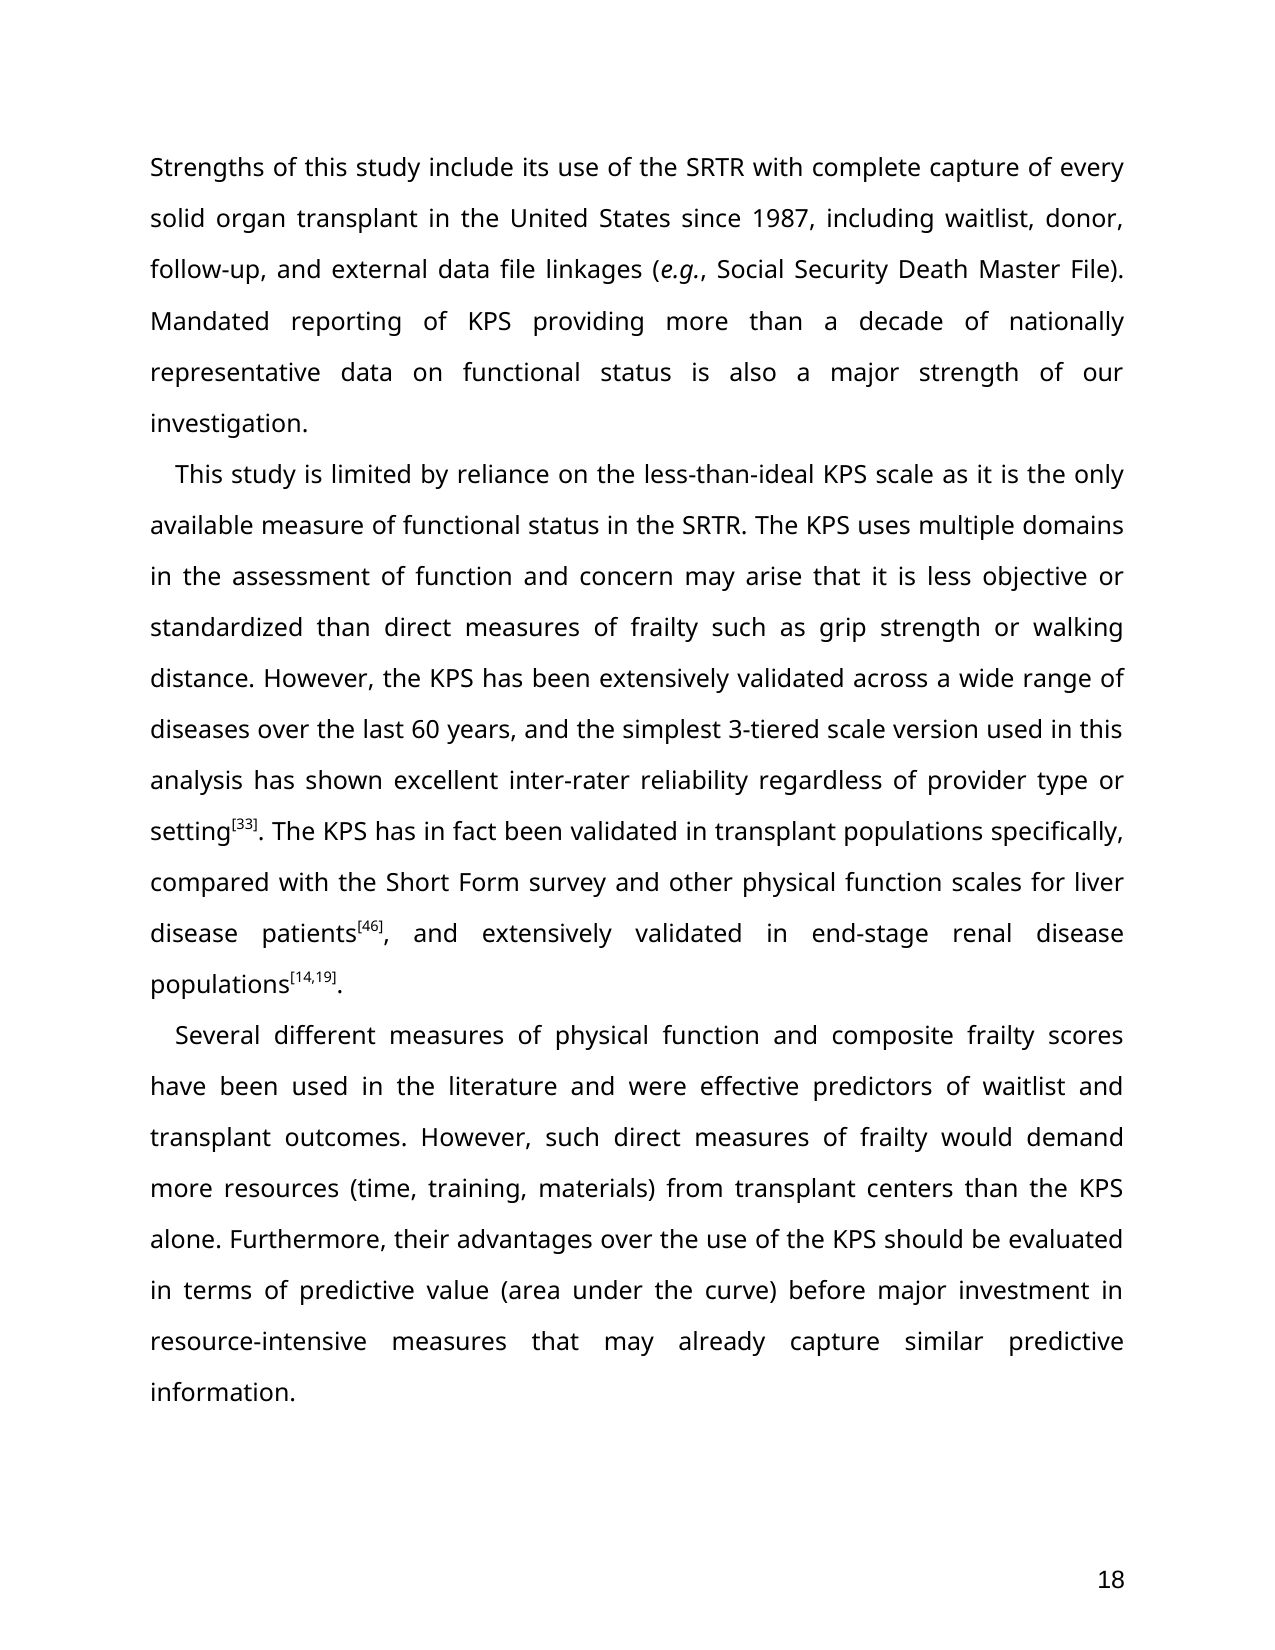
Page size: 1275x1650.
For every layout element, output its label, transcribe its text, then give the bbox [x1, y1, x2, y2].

text This study is limited by reliance on the less-than-ideal KPS scale as it is the only available measure of functional status in the SRTR. The KPS uses multiple domains in the assessment of function and concern may arise that it is less objective or standardized than direct measures of frailty such as grip strength or walking distance. However, the KPS has been extensively validated across a wide range of diseases over the last 60 years, and the simplest 3-tiered scale version used in this analysis has shown excellent inter-rater reliability regardless of provider type or setting[33]. The KPS has in fact been validated in transplant populations specifically, compared with the Short Form survey and other physical function scales for liver disease patients[46], and extensively validated in end-stage renal disease populations[14,19]. [150, 456, 1125, 1001]
text Strengths of this study include its use of the SRTR with complete capture of every solid organ transplant in the United States since 1987, including waitlist, donor, follow-up, and external data file linkages (e.g., Social Security Death Master File). Mandated reporting of KPS providing more than a decade of nationally representative data on functional status is also a major strength of our investigation. [150, 150, 1125, 439]
text Several different measures of physical function and composite frailty scores have been used in the literature and were effective predictors of waitlist and transplant outcomes. However, such direct measures of frailty would demand more resources (time, training, materials) from transplant centers than the KPS alone. Furthermore, their advantages over the use of the KPS should be evaluated in terms of predictive value (area under the curve) before major investment in resource-intensive measures that may already capture similar predictive information. [150, 1018, 1125, 1409]
